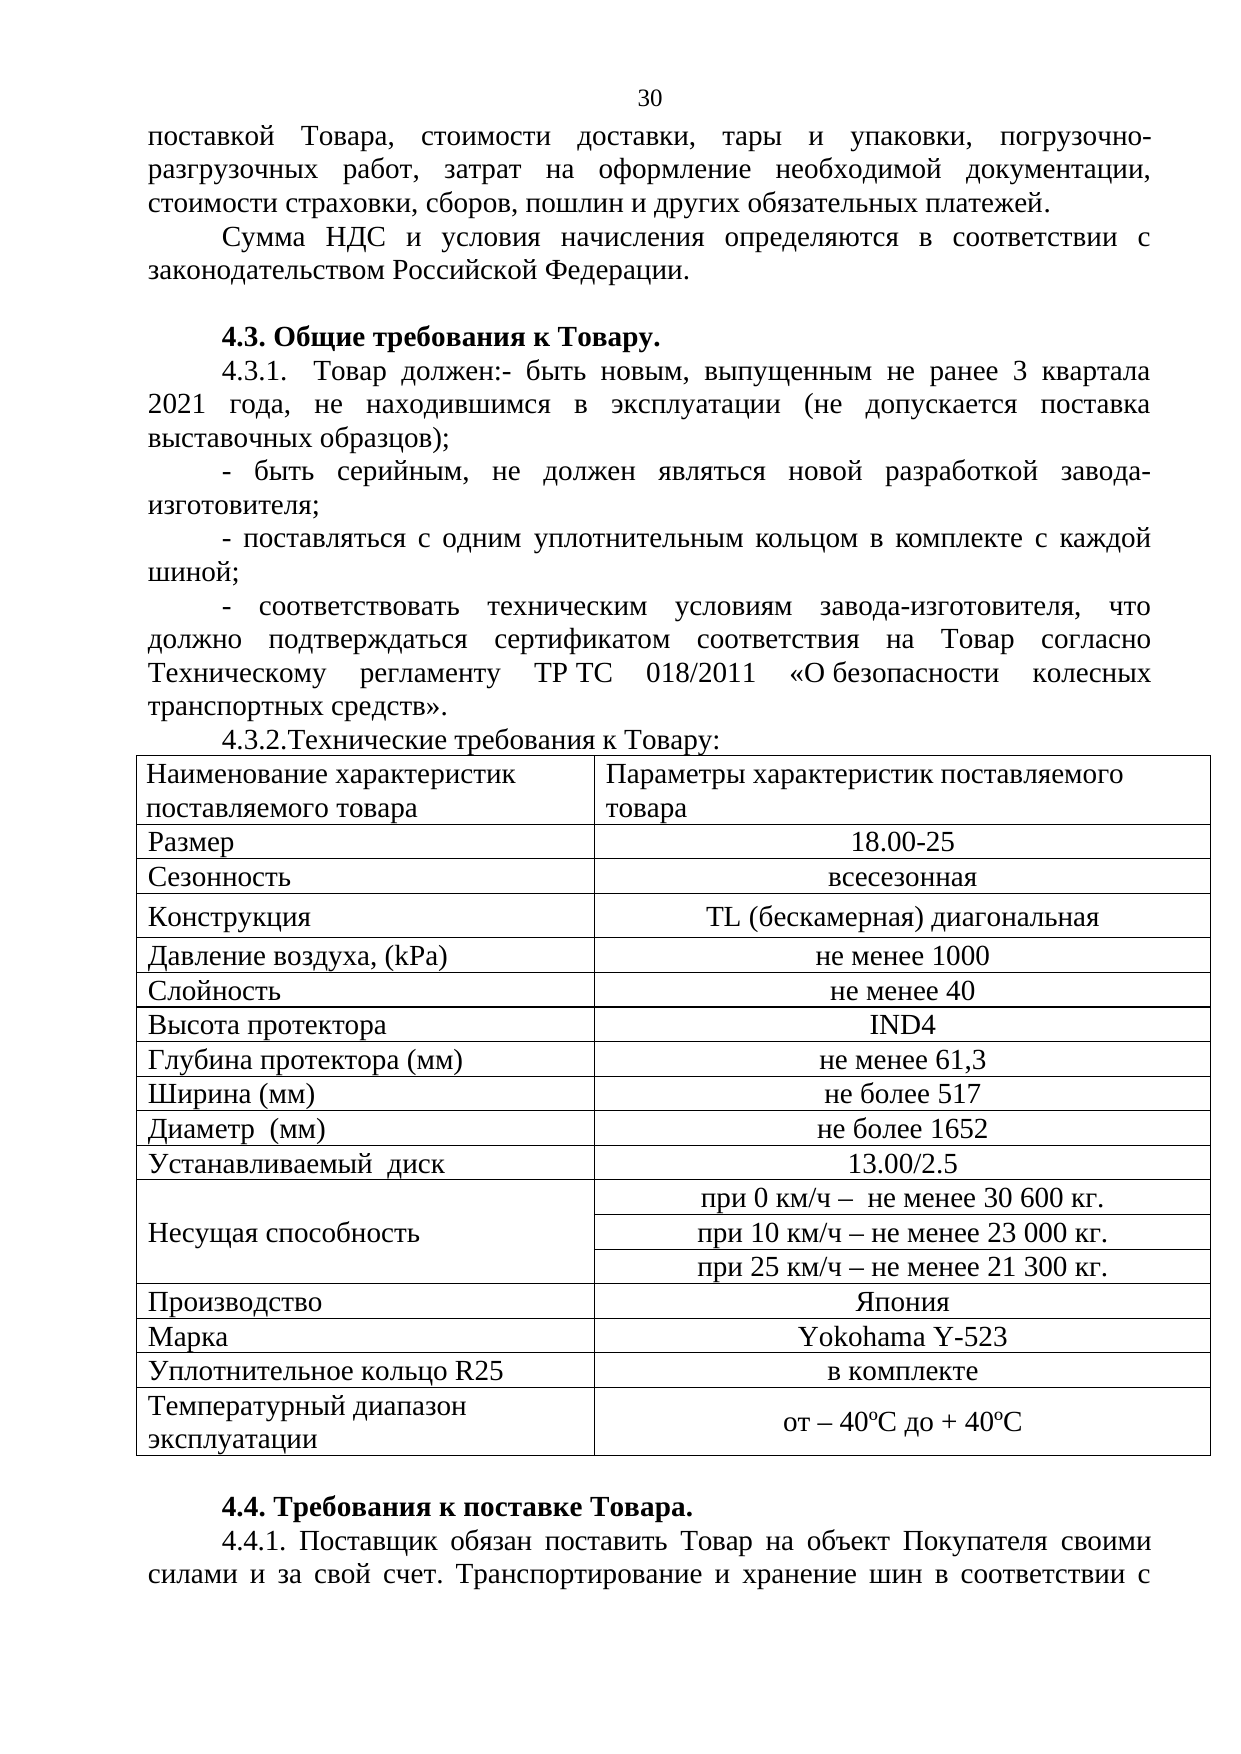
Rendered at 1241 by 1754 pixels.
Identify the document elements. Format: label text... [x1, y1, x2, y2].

table_cell не более 1652 [595, 1111, 1210, 1145]
table_cell Ширина (мм) [137, 1077, 594, 1110]
table_header Параметры характеристик поставляемого товара [595, 756, 1210, 823]
table_cell Слойность [137, 973, 594, 1006]
table_cell Yokohama Y-523 [595, 1319, 1210, 1352]
table_cell Уплотнительное кольцо R25 [137, 1353, 594, 1387]
text 4.3. Общие требования к Товару. [148, 319, 1152, 353]
table_cell 18.00-25 [595, 825, 1210, 858]
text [148, 118, 1152, 219]
table_cell Производство [137, 1284, 594, 1318]
text - поставляться с одним уплотнительным кольцом в комплекте с каждой шиной; [148, 521, 1152, 588]
table_cell IND4 [595, 1008, 1210, 1041]
table_cell не менее 61,3 [595, 1042, 1210, 1076]
table_cell 13.00/2.5 [595, 1146, 1210, 1179]
table_cell Устанавливаемый диск [137, 1146, 594, 1179]
table_cell при 25 км/ч – не менее 21 300 кг. [595, 1250, 1210, 1283]
table_cell от – 40ºС до + 40ºС [595, 1388, 1210, 1455]
table_cell Конструкция [137, 894, 594, 937]
text 4.3.1. Товар должен:- быть новым, выпущенным не ранее 3 квартала 2021 года, не находившимся в эксплуатации (не допускается поставка выставочных образцов); [148, 353, 1152, 453]
table_cell при 10 км/ч – не менее 23 000 кг. [595, 1215, 1210, 1248]
table_cell Глубина протектора (мм) [137, 1042, 594, 1076]
table_cell Сезонность [137, 859, 594, 893]
table_cell в комплекте [595, 1353, 1210, 1387]
table_cell Размер [137, 825, 594, 858]
text 4.3.2.Технические требования к Товару: [148, 722, 1152, 755]
table_cell Несущая способность [137, 1180, 594, 1283]
text Сумма НДС и условия начисления определяются в соответствии с законодательством Российской Федерации. [148, 219, 1152, 286]
table_cell Высота протектора [137, 1008, 594, 1041]
text 4.4. Требования к поставке Товара. [148, 1489, 1152, 1523]
text - быть серийным, не должен являться новой разработкой завода-изготовителя; [148, 453, 1152, 521]
table_cell не менее 1000 [595, 938, 1210, 972]
table_cell Температурный диапазон эксплуатации [137, 1388, 594, 1455]
table_header Наименование характеристик поставляемого товара [137, 756, 594, 823]
table_cell всесезонная [595, 859, 1210, 893]
table_cell TL (бескамерная) диагональная [595, 894, 1210, 937]
table_cell Диаметр (мм) [137, 1111, 594, 1145]
table_cell Марка [137, 1319, 594, 1352]
table_cell при 0 км/ч – не менее 30 600 кг. [595, 1180, 1210, 1214]
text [148, 1523, 1152, 1590]
table_cell не более 517 [595, 1077, 1210, 1110]
text - соответствовать техническим условиям завода-изготовителя, что должно подтверждаться сертификатом соответствия на Товар согласно Техническому регламенту ТР ТС 018/2011 «О безопасности колесных транспортных средств». [148, 588, 1152, 722]
table_cell Давление воздуха, (kPa) [137, 938, 594, 972]
table_cell Япония [595, 1284, 1210, 1318]
table_cell не менее 40 [595, 973, 1210, 1006]
